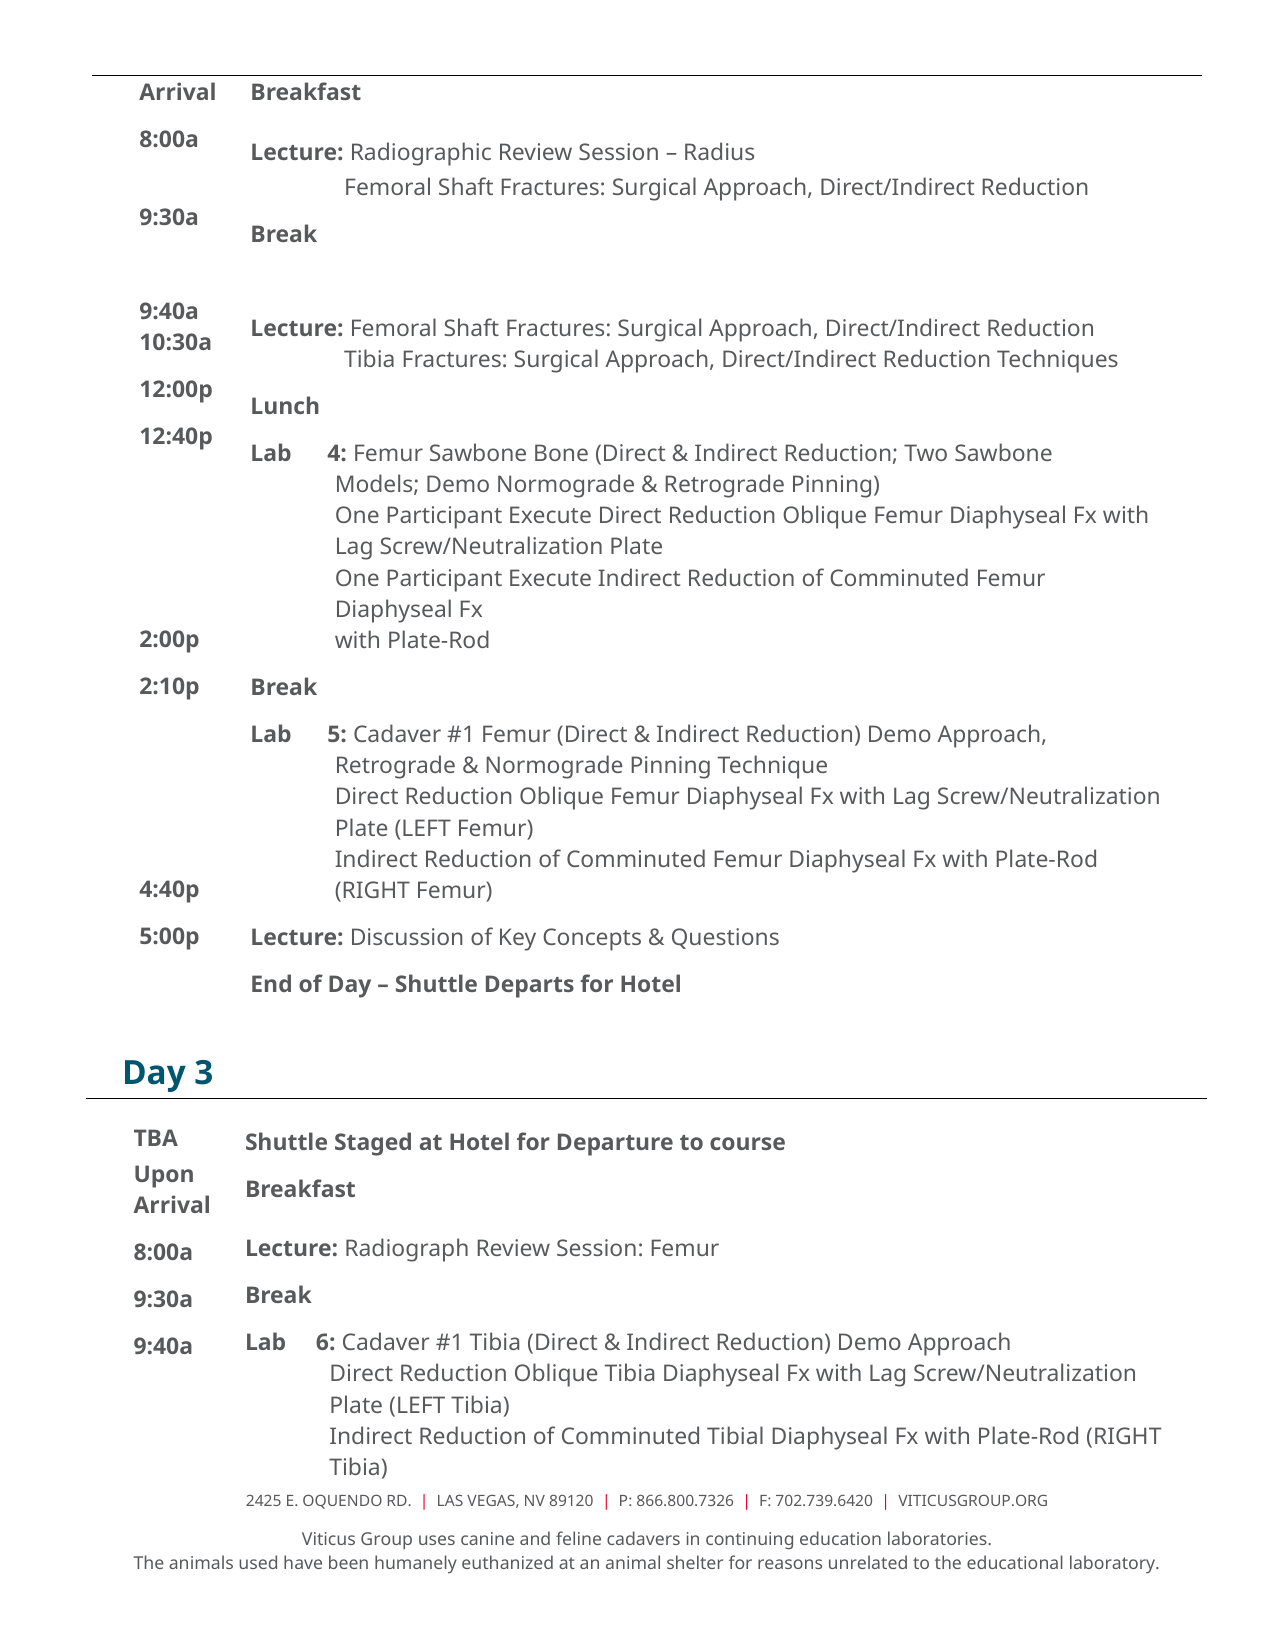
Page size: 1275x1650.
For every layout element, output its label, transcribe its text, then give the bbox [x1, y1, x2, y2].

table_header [245, 1099, 1207, 1482]
subtitle Day 3 [122, 1048, 1144, 1094]
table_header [92, 76, 250, 999]
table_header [250, 76, 1202, 999]
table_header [86, 1099, 245, 1482]
